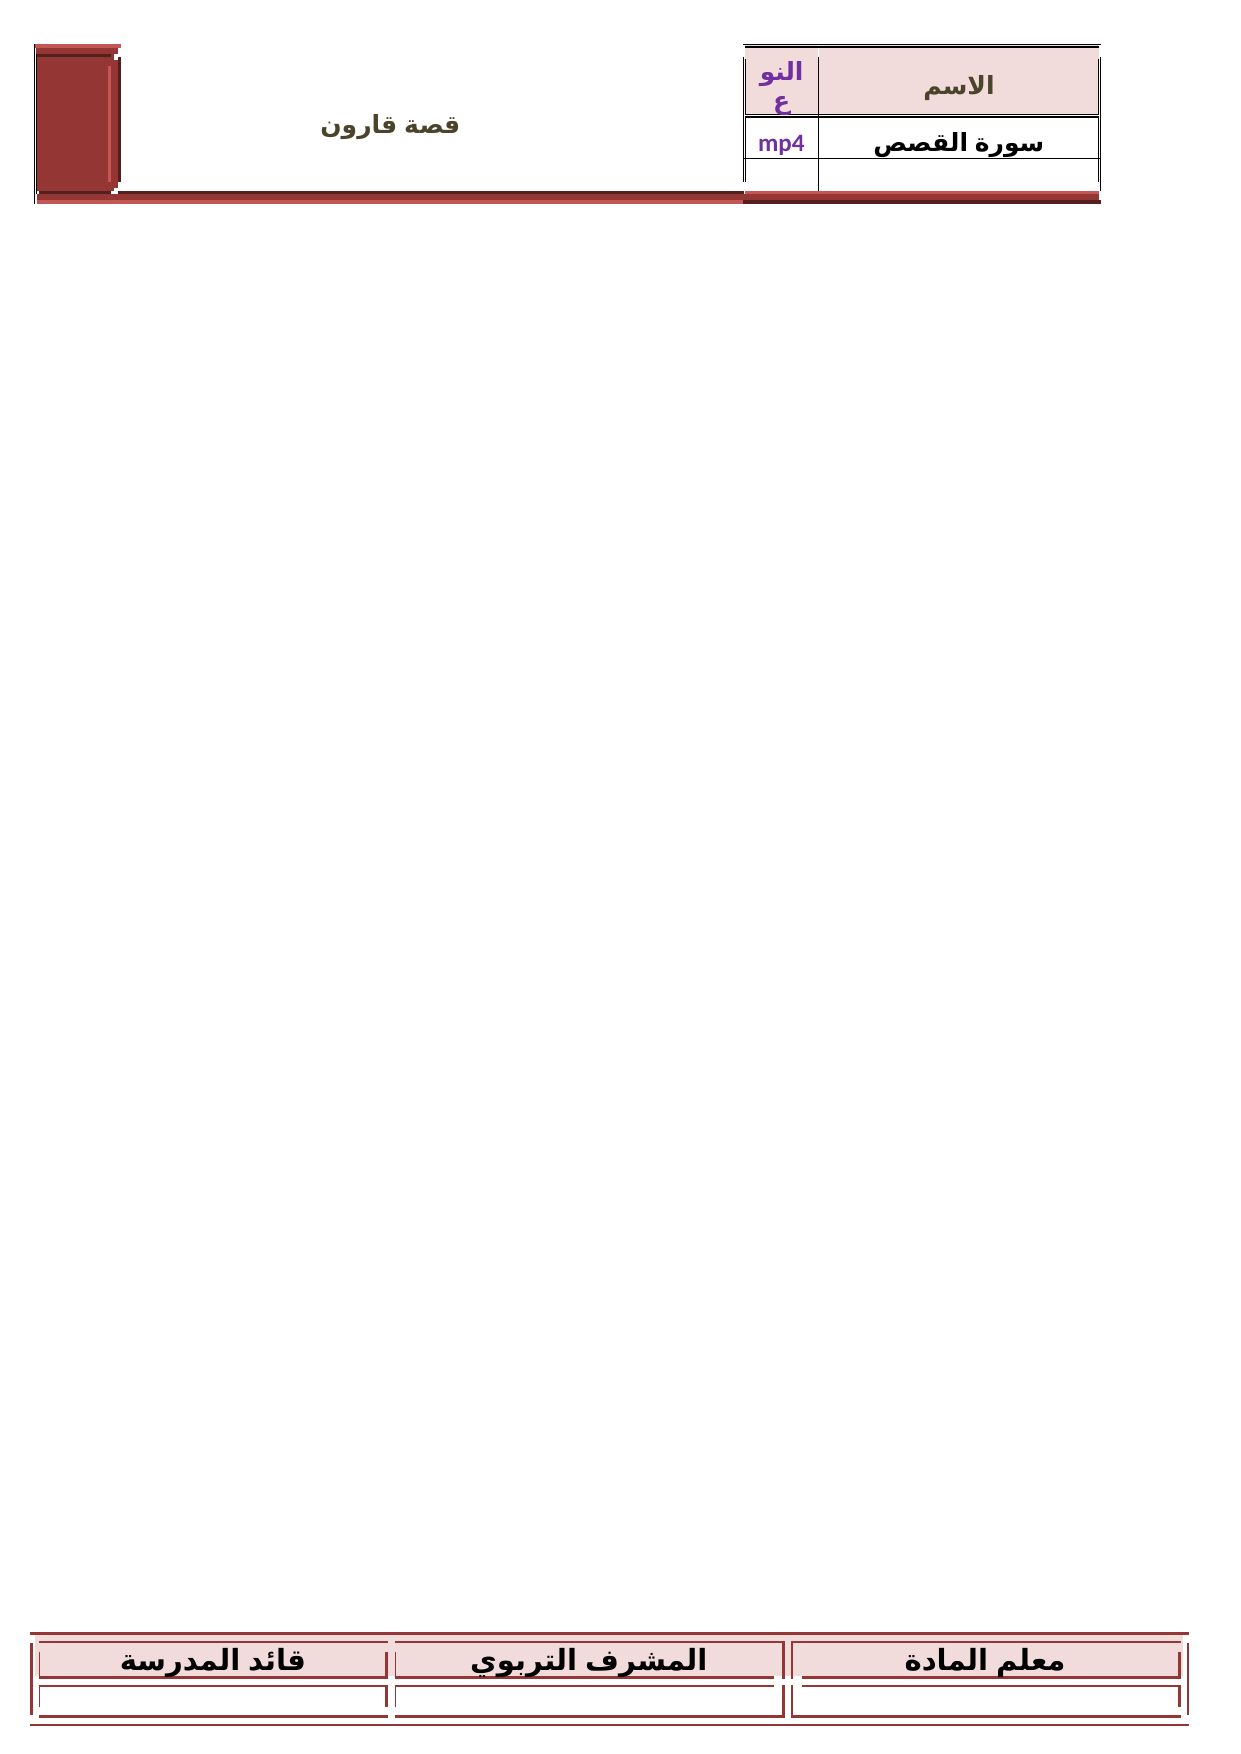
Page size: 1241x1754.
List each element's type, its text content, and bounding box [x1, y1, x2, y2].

table_cell mp4 [746, 118, 818, 157]
table_cell [745, 159, 818, 191]
table_cell [819, 159, 1099, 191]
table_cell سورة القصص [819, 118, 1098, 157]
table_cell الاسم [819, 48, 1099, 114]
table_cell النوع [745, 48, 818, 114]
table_cell قصة قارون [37, 44, 744, 191]
